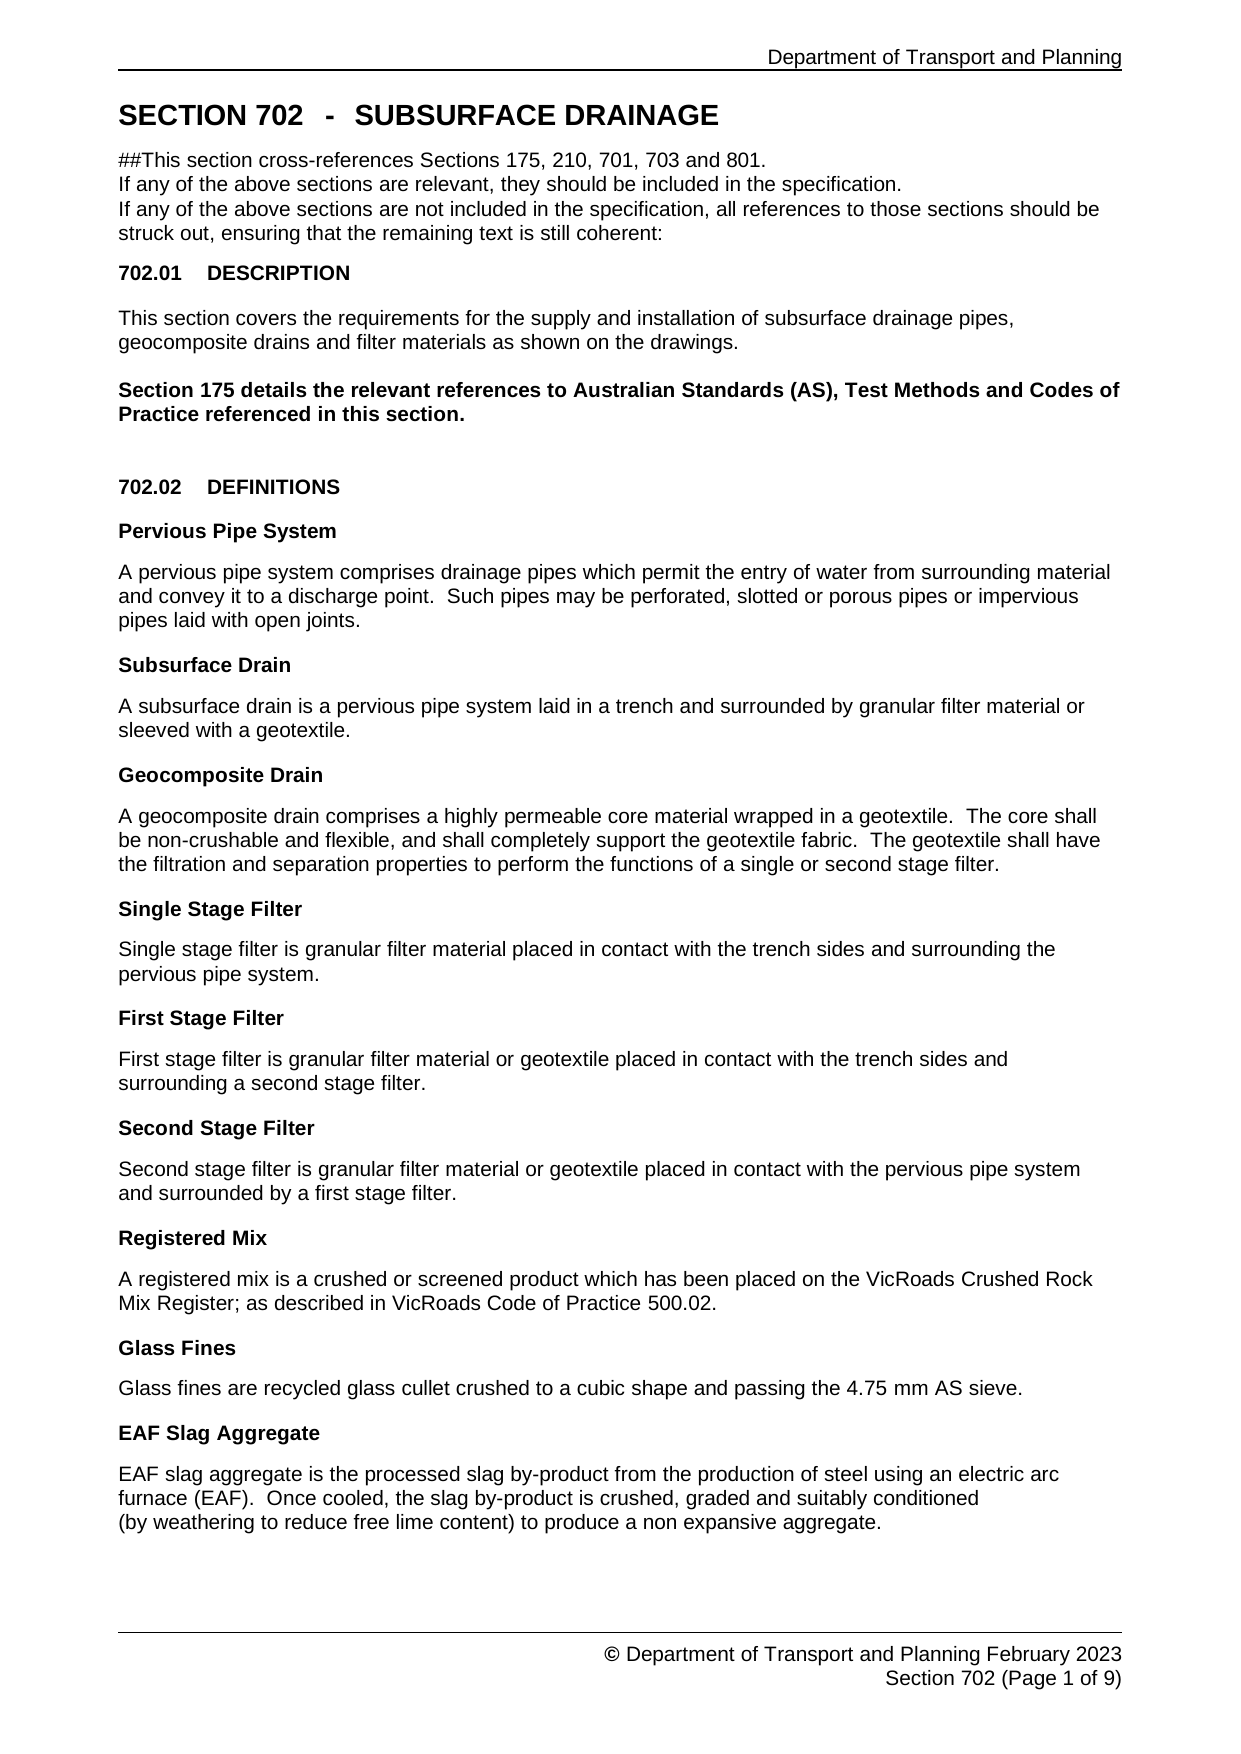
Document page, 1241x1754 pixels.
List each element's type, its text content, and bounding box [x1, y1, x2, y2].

text EAF Slag Aggregate [118, 1421, 1122, 1445]
text Section 175 details the relevant references to Australian Standards (AS), Test Methods and Codes of Practice referenced in this section. [118, 378, 1122, 426]
text Geocomposite Drain [118, 763, 1122, 787]
text Single Stage Filter [118, 897, 1122, 921]
text If any of the above sections are relevant, they should be included in the specification. [118, 172, 1122, 196]
text Glass fines are recycled glass cullet crushed to a cubic shape and passing the 4.75 mm AS sieve. [118, 1376, 1122, 1400]
text A geocomposite drain comprises a highly permeable core material wrapped in a geotextile. The core shall be non-crushable and flexible, and shall completely support the geotextile fabric. The geotextile shall have the filtration and separation properties to perform the functions of a single or second stage filter. [118, 804, 1122, 876]
text Registered Mix [118, 1226, 1122, 1250]
text Second Stage Filter [118, 1116, 1122, 1140]
text First Stage Filter [118, 1006, 1122, 1030]
text A subsurface drain is a pervious pipe system laid in a trench and surrounded by granular filter material or sleeved with a geotextile. [118, 694, 1122, 742]
text Single stage filter is granular filter material placed in contact with the trench sides and surrounding the pervious pipe system. [118, 937, 1122, 986]
text Glass Fines [118, 1335, 1122, 1359]
text 702.01 DESCRIPTION [118, 261, 1122, 285]
text SECTION 702 - SUBSURFACE DRAINAGE [118, 98, 1122, 132]
text This section covers the requirements for the supply and installation of subsurface drainage pipes, geocomposite drains and filter materials as shown on the drawings. [118, 306, 1122, 354]
text 702.02 DEFINITIONS [118, 474, 1122, 499]
text A registered mix is a crushed or screened product which has been placed on the VicRoads Crushed Rock Mix Register; as described in VicRoads Code of Practice 500.02. [118, 1266, 1122, 1314]
text Subsurface Drain [118, 653, 1122, 677]
text EAF slag aggregate is the processed slag by-product from the production of steel using an electric arc furnace (EAF). Once cooled, the slag by-product is crushed, graded and suitably conditioned (by weathering to reduce free lime content) to produce a non expansive aggregate. [118, 1462, 1122, 1534]
text First stage filter is granular filter material or geotextile placed in contact with the trench sides and surrounding a second stage filter. [118, 1047, 1122, 1095]
text Pervious Pipe System [118, 519, 1122, 543]
text ##This section cross-references Sections 175, 210, 701, 703 and 801. [118, 148, 1122, 172]
text If any of the above sections are not included in the specification, all references to those sections should be struck out, ensuring that the remaining text is still coherent: [118, 196, 1122, 244]
text A pervious pipe system comprises drainage pipes which permit the entry of water from surrounding material and convey it to a discharge point. Such pipes may be perforated, slotted or porous pipes or impervious pipes laid with open joints. [118, 560, 1122, 632]
text Second stage filter is granular filter material or geotextile placed in contact with the pervious pipe system and surrounded by a first stage filter. [118, 1157, 1122, 1205]
